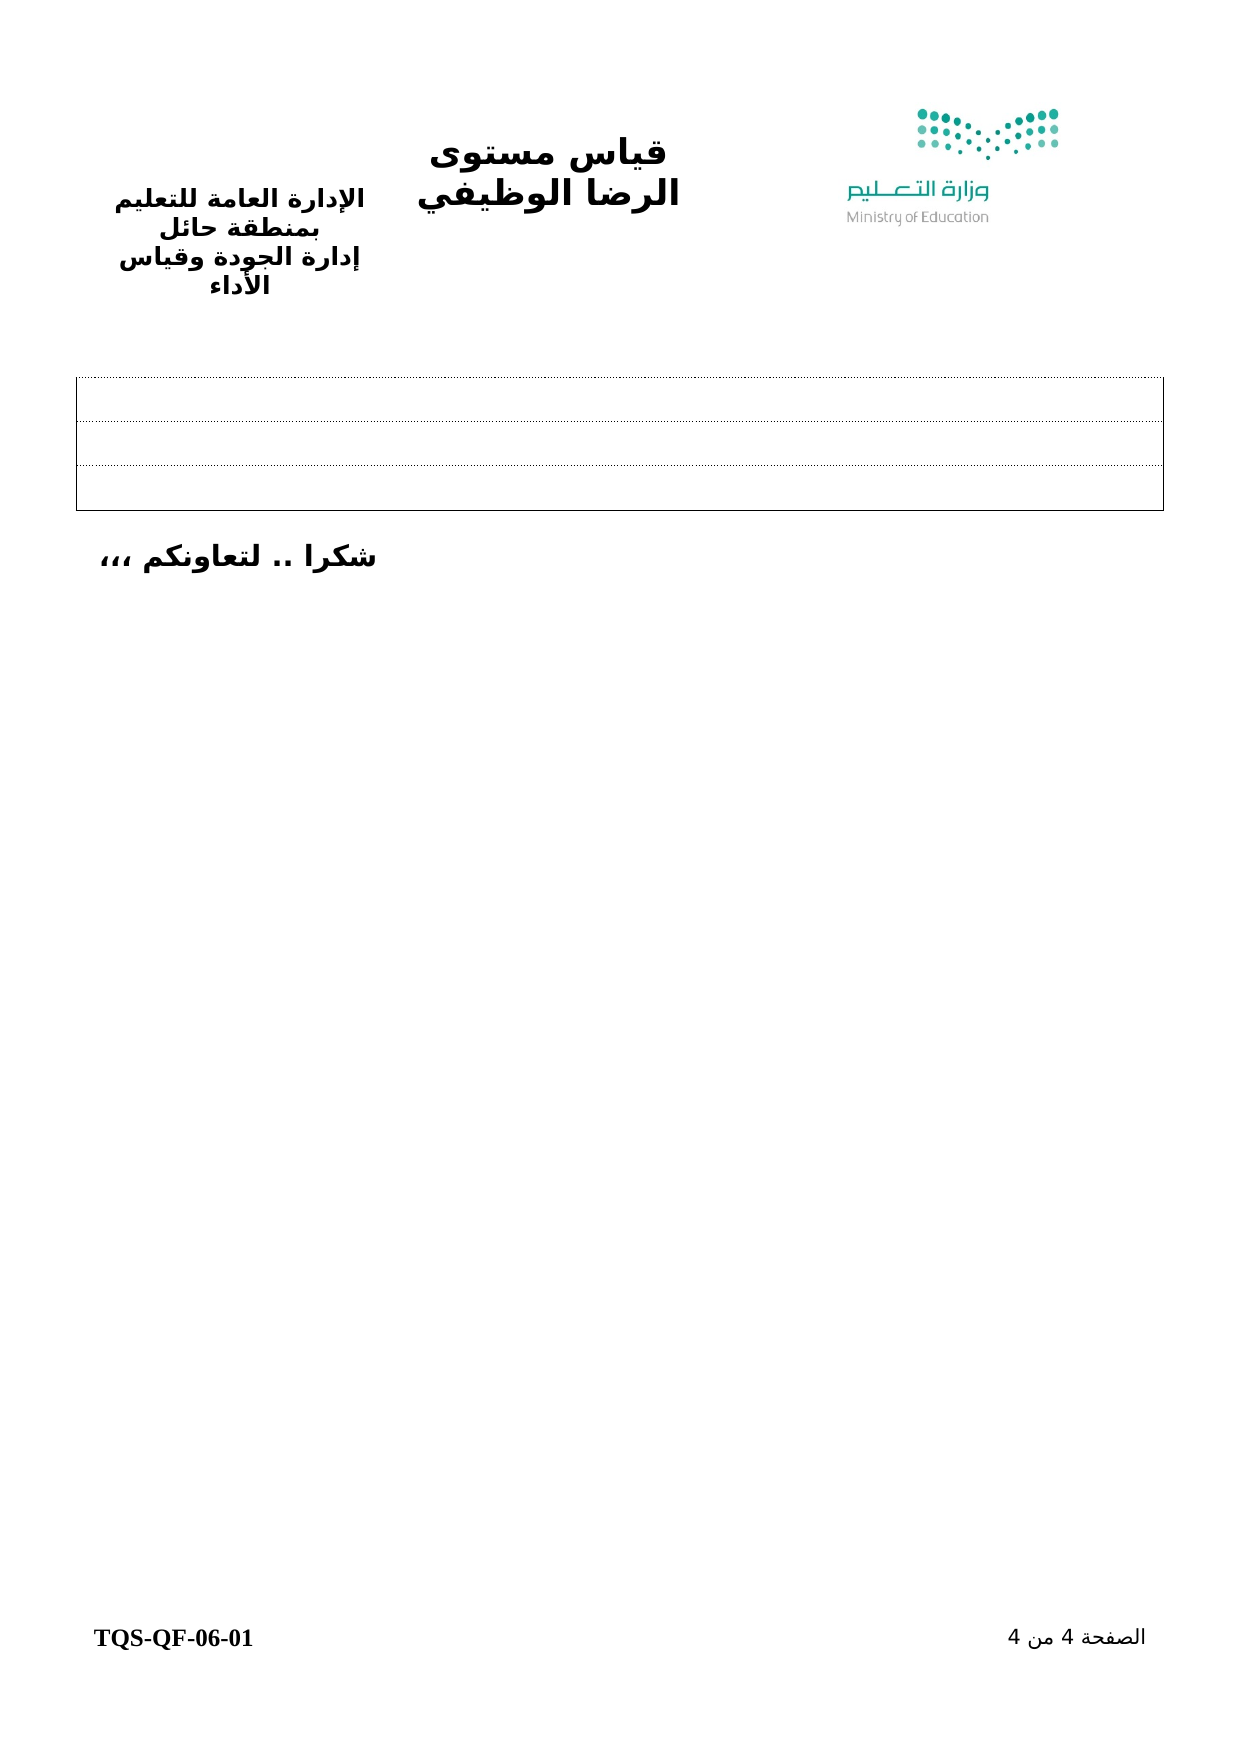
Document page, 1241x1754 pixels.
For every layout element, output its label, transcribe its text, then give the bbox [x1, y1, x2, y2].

table_cell [77, 421, 1163, 465]
table_cell [77, 465, 1163, 509]
text شكرا .. لتعاونكم ،،، [89, 539, 1152, 573]
table_cell [77, 377, 1163, 421]
picture [838, 102, 1062, 233]
